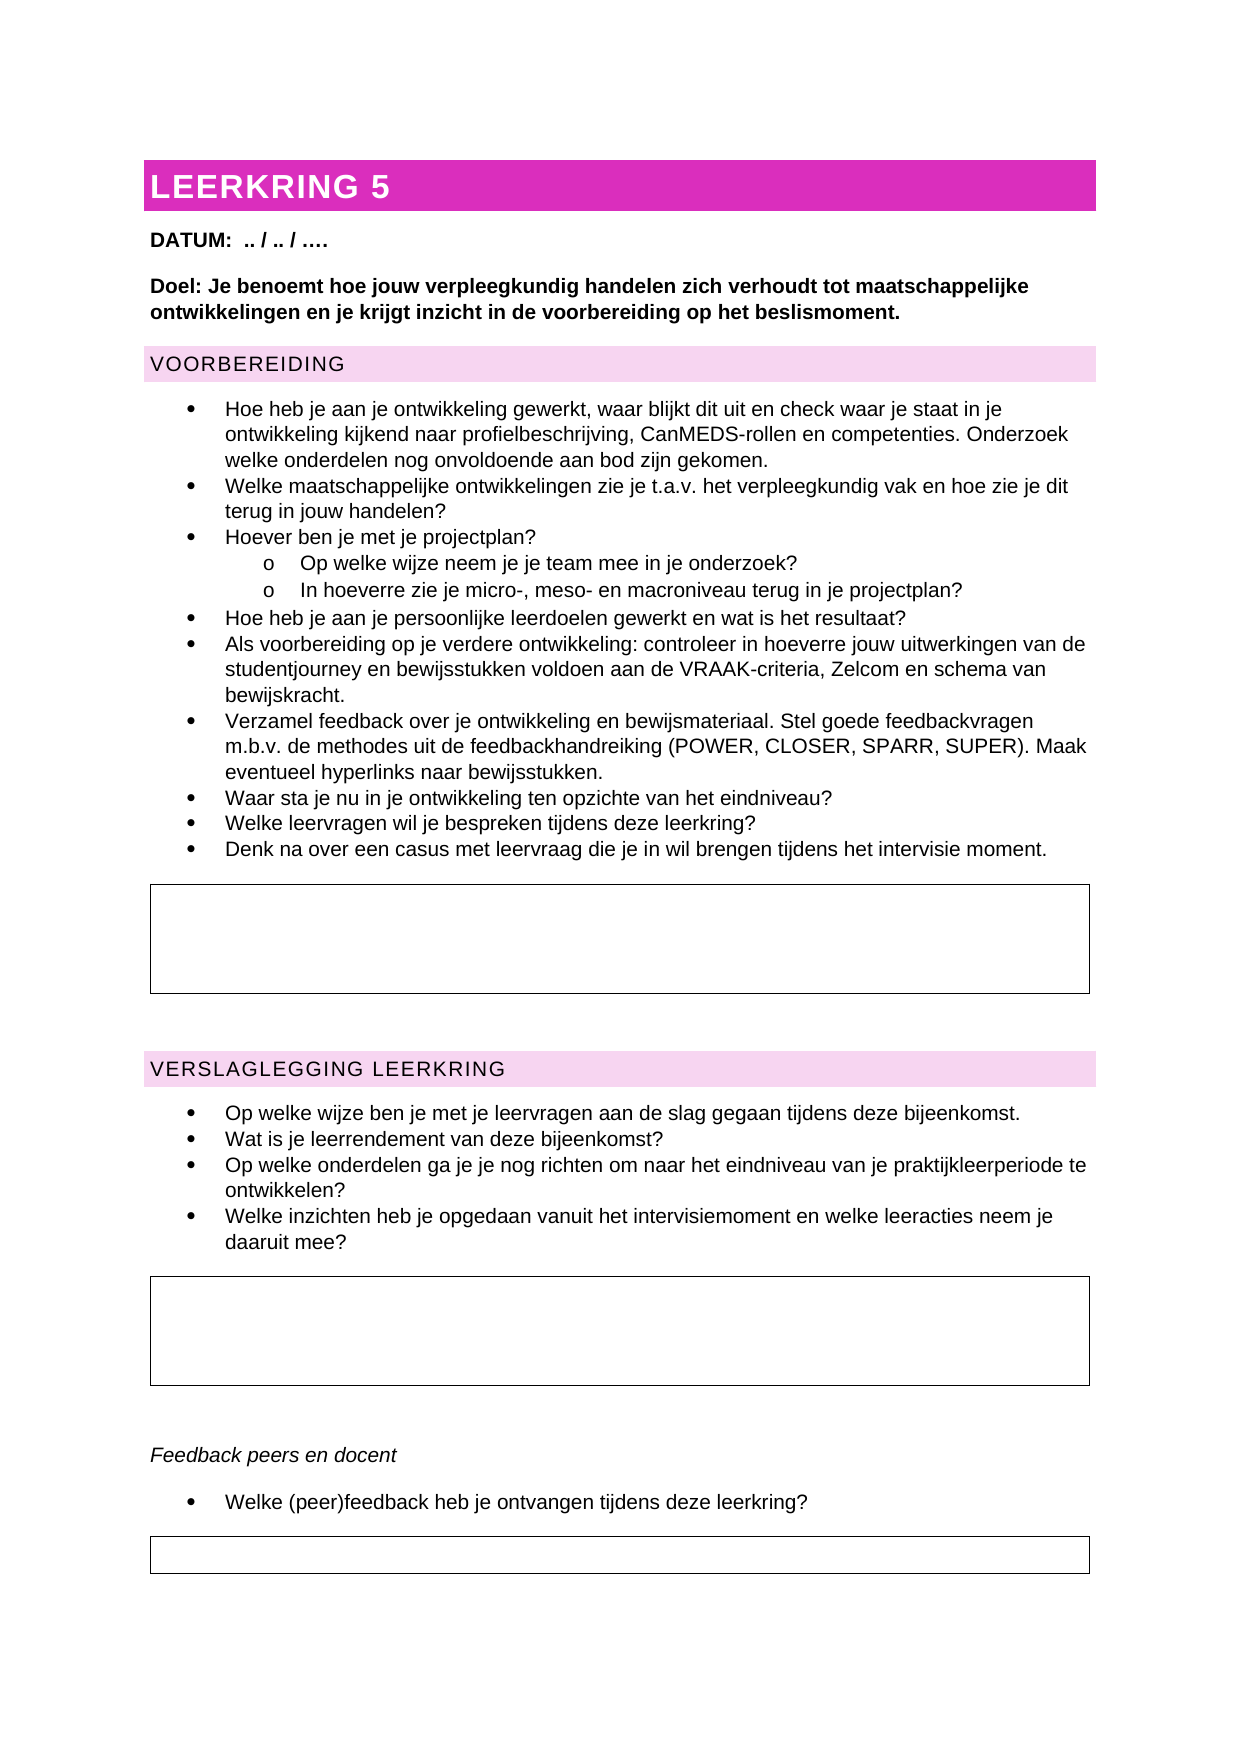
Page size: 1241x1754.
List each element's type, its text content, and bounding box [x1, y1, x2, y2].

subtitle Leerkring 5 [150, 167, 1090, 205]
subtitle Voorbereiding [150, 352, 1090, 376]
list Welke inzichten heb je opgedaan vanuit het intervisiemoment en welke leeracties neem je daaruit mee? [187, 1204, 1090, 1253]
list Welke maatschappelijke ontwikkelingen zie je t.a.v. het verpleegkundig vak en hoe zie je dit terug in jouw handelen? [187, 473, 1090, 523]
list Hoe heb je aan je ontwikkeling gewerkt, waar blijkt dit uit en check waar je staat in je ontwikkeling kijkend naar profielbeschrijving, CanMEDS-rollen en competenties. Onderzoek welke onderdelen nog onvoldoende aan bod zijn gekomen. [187, 396, 1090, 472]
list Waar sta je nu in je ontwikkeling ten opzichte van het eindniveau? [187, 785, 1090, 809]
list Op welke onderdelen ga je je nog richten om naar het eindniveau van je praktijkleerperiode te ontwikkelen? [187, 1152, 1090, 1202]
table_header [151, 1537, 1089, 1573]
table_header [151, 1277, 1089, 1385]
list Welke leervragen wil je bespreken tijdens deze leerkring? [187, 811, 1090, 835]
list Op welke wijze ben je met je leervragen aan de slag gegaan tijdens deze bijeenkomst. [187, 1101, 1090, 1125]
list Hoe heb je aan je persoonlijke leerdoelen gewerkt en wat is het resultaat? [187, 606, 1090, 630]
list In hoeverre zie je micro-, meso- en macroniveau terug in je projectplan? [262, 578, 1090, 604]
text Doel: Je benoemt hoe jouw verpleegkundig handelen zich verhoudt tot maatschappelijke ontwikkelingen en je krijgt inzicht in de voorbereiding op het beslismoment. [150, 274, 1090, 323]
list Hoever ben je met je projectplan? [187, 525, 1090, 549]
text DATUM: .. / .. / …. [150, 227, 1090, 251]
subtitle Verslaglegging leerkring [150, 1057, 1090, 1081]
text Feedback peers en docent [150, 1443, 1090, 1467]
list Op welke wijze neem je je team mee in je onderzoek? [262, 551, 1090, 576]
table_header [151, 885, 1089, 993]
list Denk na over een casus met leervraag die je in wil brengen tijdens het intervisie moment. [187, 837, 1090, 861]
list Als voorbereiding op je verdere ontwikkeling: controleer in hoeverre jouw uitwerkingen van de studentjourney en bewijsstukken voldoen aan de VRAAK-criteria, Zelcom en schema van bewijskracht. [187, 631, 1090, 707]
list Welke (peer)feedback heb je ontvangen tijdens deze leerkring? [187, 1489, 1090, 1513]
list Wat is je leerrendement van deze bijeenkomst? [187, 1127, 1090, 1151]
list Verzamel feedback over je ontwikkeling en bewijsmateriaal. Stel goede feedbackvragen m.b.v. de methodes uit de feedbackhandreiking (POWER, CLOSER, SPARR, SUPER). Maak eventueel hyperlinks naar bewijsstukken. [187, 708, 1090, 784]
